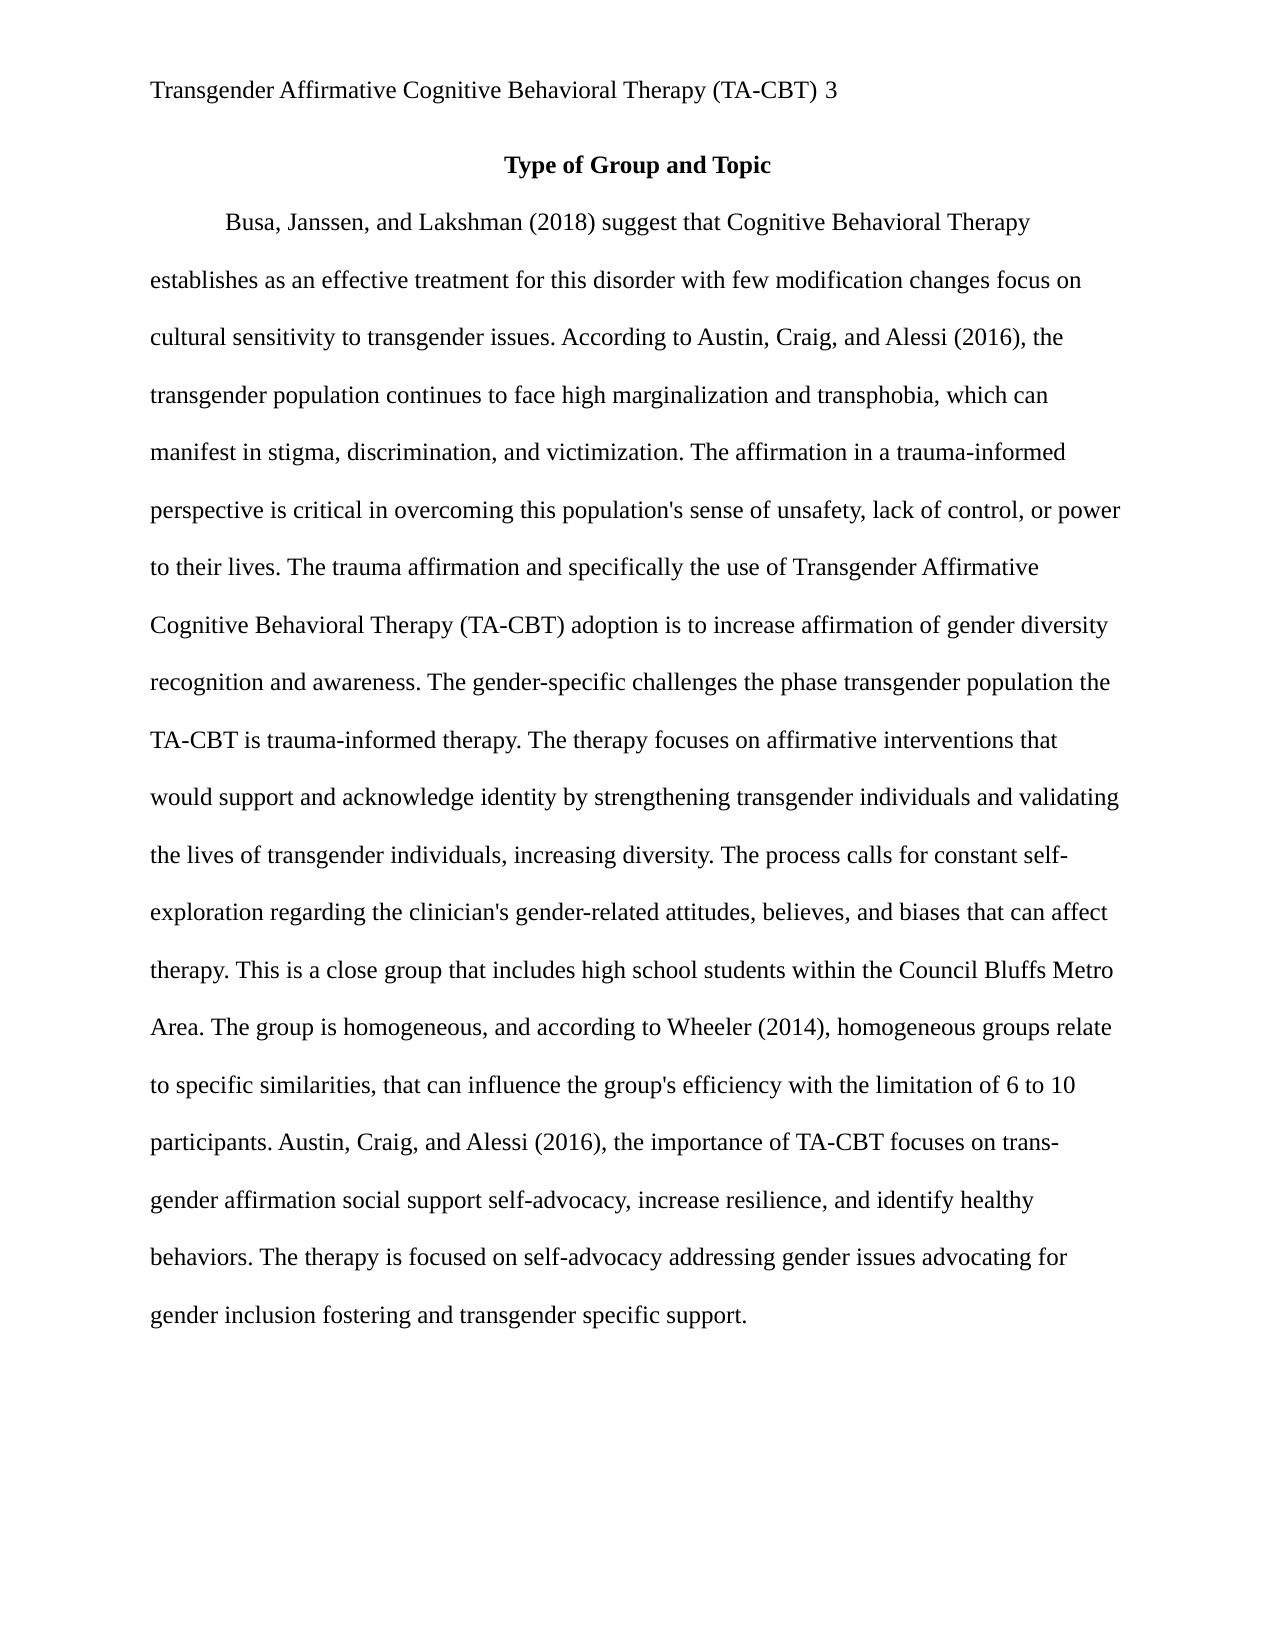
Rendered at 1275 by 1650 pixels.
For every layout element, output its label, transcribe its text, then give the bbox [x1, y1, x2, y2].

subtitle Type of Group and Topic [150, 150, 1125, 179]
text Busa, Janssen, and Lakshman (2018) suggest that Cognitive Behavioral Therapy establishes as an effective treatment for this disorder with few modification changes focus on cultural sensitivity to transgender issues. According to Austin, Craig, and Alessi (2016), the transgender population continues to face high marginalization and transphobia, which can manifest in stigma, discrimination, and victimization. The affirmation in a trauma-informed perspective is critical in overcoming this population's sense of unsafety, lack of control, or power to their lives. The trauma affirmation and specifically the use of Transgender Affirmative Cognitive Behavioral Therapy (TA-CBT) adoption is to increase affirmation of gender diversity recognition and awareness. The gender-specific challenges the phase transgender population the TA-CBT is trauma-informed therapy. The therapy focuses on affirmative interventions that would support and acknowledge identity by strengthening transgender individuals and validating the lives of transgender individuals, increasing diversity. The process calls for constant self-exploration regarding the clinician's gender-related attitudes, believes, and biases that can affect therapy. This is a close group that includes high school students within the Council Bluffs Metro Area. The group is homogeneous, and according to Wheeler (2014), homogeneous groups relate to specific similarities, that can influence the group's efficiency with the limitation of 6 to 10 participants. Austin, Craig, and Alessi (2016), the importance of TA-CBT focuses on trans-gender affirmation social support self-advocacy, increase resilience, and identify healthy behaviors. The therapy is focused on self-advocacy addressing gender issues advocating for gender inclusion fostering and transgender specific support. [150, 207, 1125, 1329]
